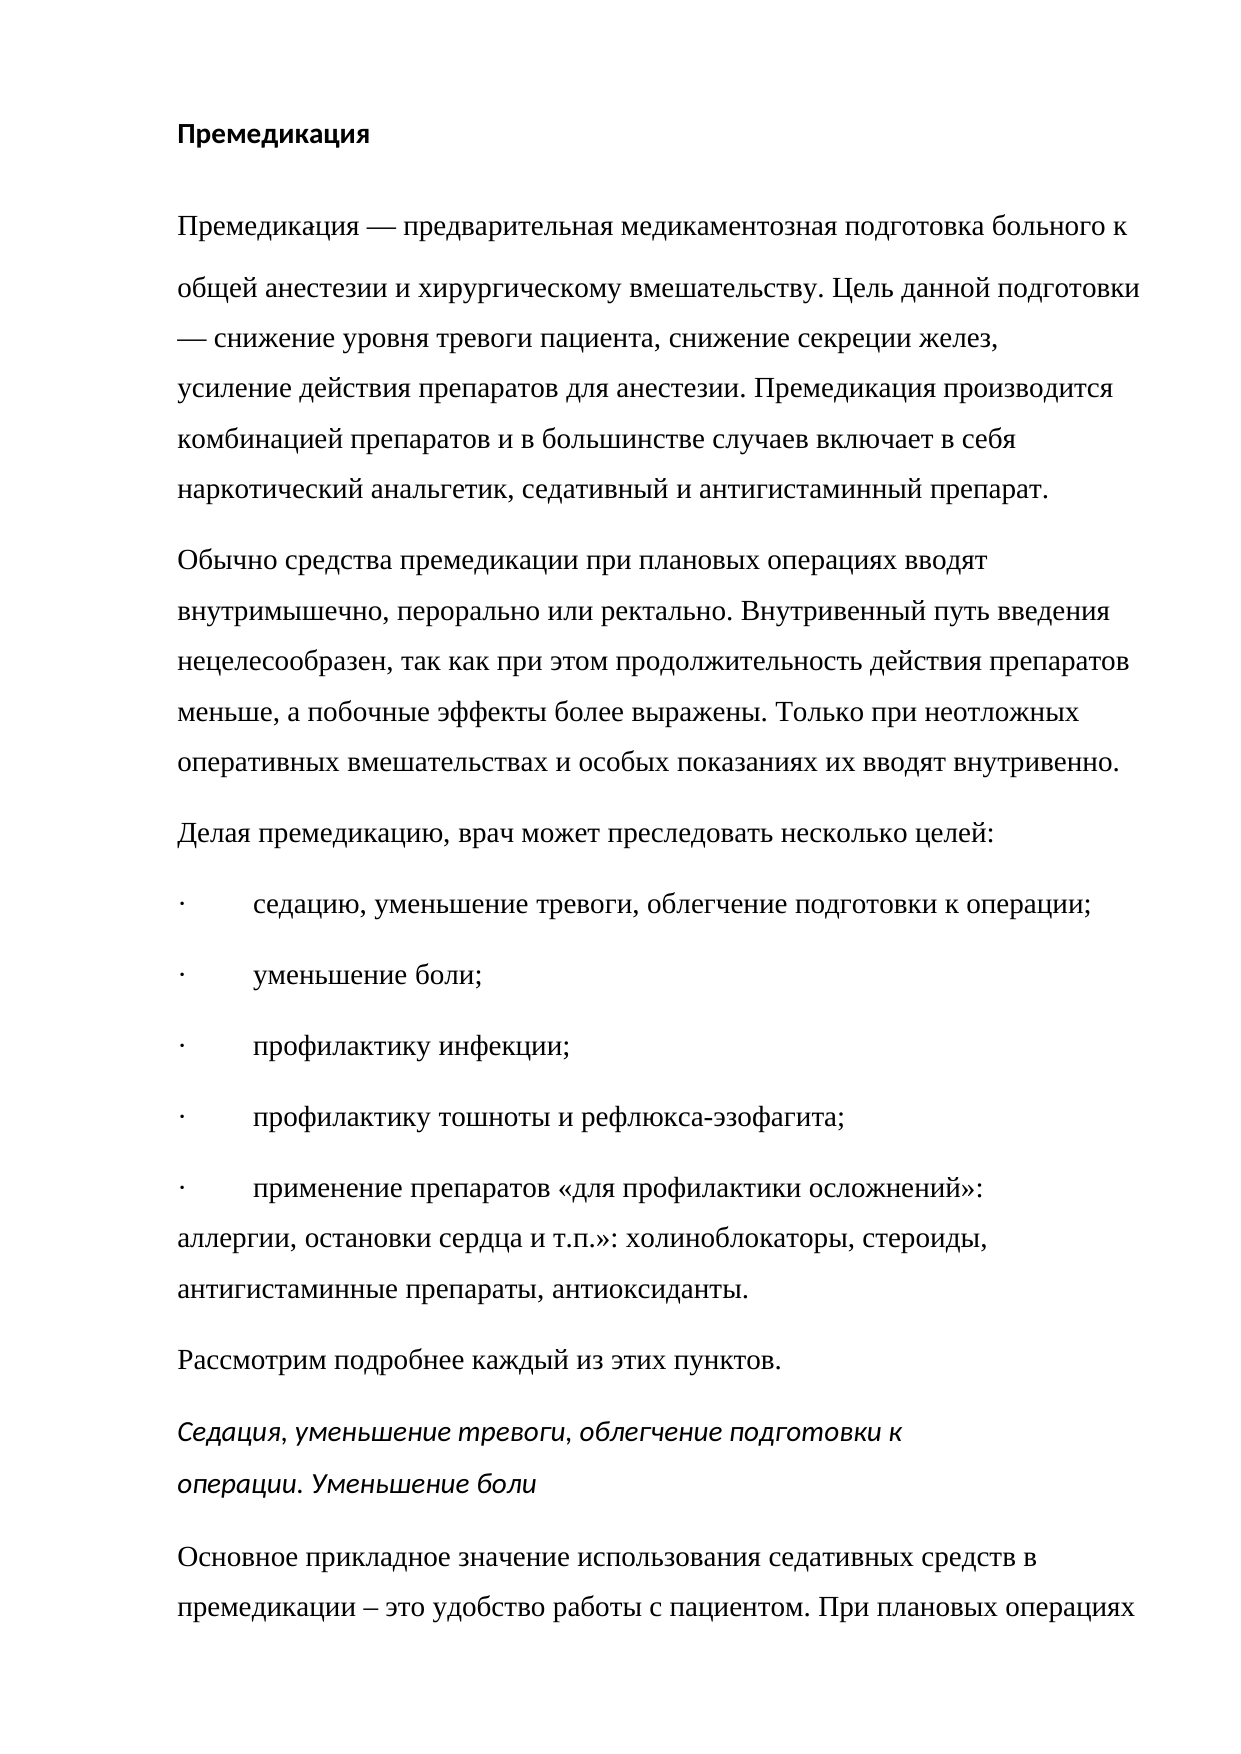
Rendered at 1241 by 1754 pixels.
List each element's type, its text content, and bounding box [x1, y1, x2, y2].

list седацию, уменьшение тревоги, облегчение подготовки к операции; [177, 886, 1163, 919]
text Премедикация [177, 115, 1163, 151]
list применение препаратов «для профилактики осложнений»: аллергии, остановки сердца и т.п.»: холиноблокаторы, стероиды, антигистаминные препараты, антиоксиданты. [177, 1170, 1109, 1304]
text Премедика́ция — предварительная медикаментозная подготовка больного к общей анестезии и хирургическому вмешательству. Цель данной подготовки [177, 208, 1163, 304]
text Седация, уменьшение тревоги, облегчение подготовки к операции. Уменьшение боли [177, 1413, 1010, 1501]
list снижение уровня тревоги пациента, снижение секреции желез, усиление действия препаратов для анестезии. Премедикация производится комбинацией препаратов и в большинстве случаев включает в себя наркотический анальгетик, седативный и антигистаминный препарат. [177, 320, 1119, 505]
list профилактику тошноты и рефлюкса-эзофагита; [177, 1099, 1163, 1133]
text нецелесообразен, так как при этом продолжительность действия препаратов меньше, а побочные эффекты более выражены. Только при неотложных оперативных вмешательствах и особых показаниях их вводят внутривенно. [177, 643, 1163, 778]
text Рассмотрим подробнее каждый из этих пунктов. [177, 1342, 1163, 1376]
text Обычно средства премедикации при плановых операциях вводят внутримышечно, перорально или ректально. Внутривенный путь введения [177, 542, 1163, 626]
list уменьшение боли; [177, 957, 1163, 990]
list профилактику инфекции; [177, 1028, 1163, 1061]
text Делая премедикацию, врач может преследовать несколько целей: [177, 815, 1163, 848]
text Основное прикладное значение использования седативных средств в премедикации – это удобство работы с пациентом. При плановых операциях [177, 1539, 1163, 1622]
